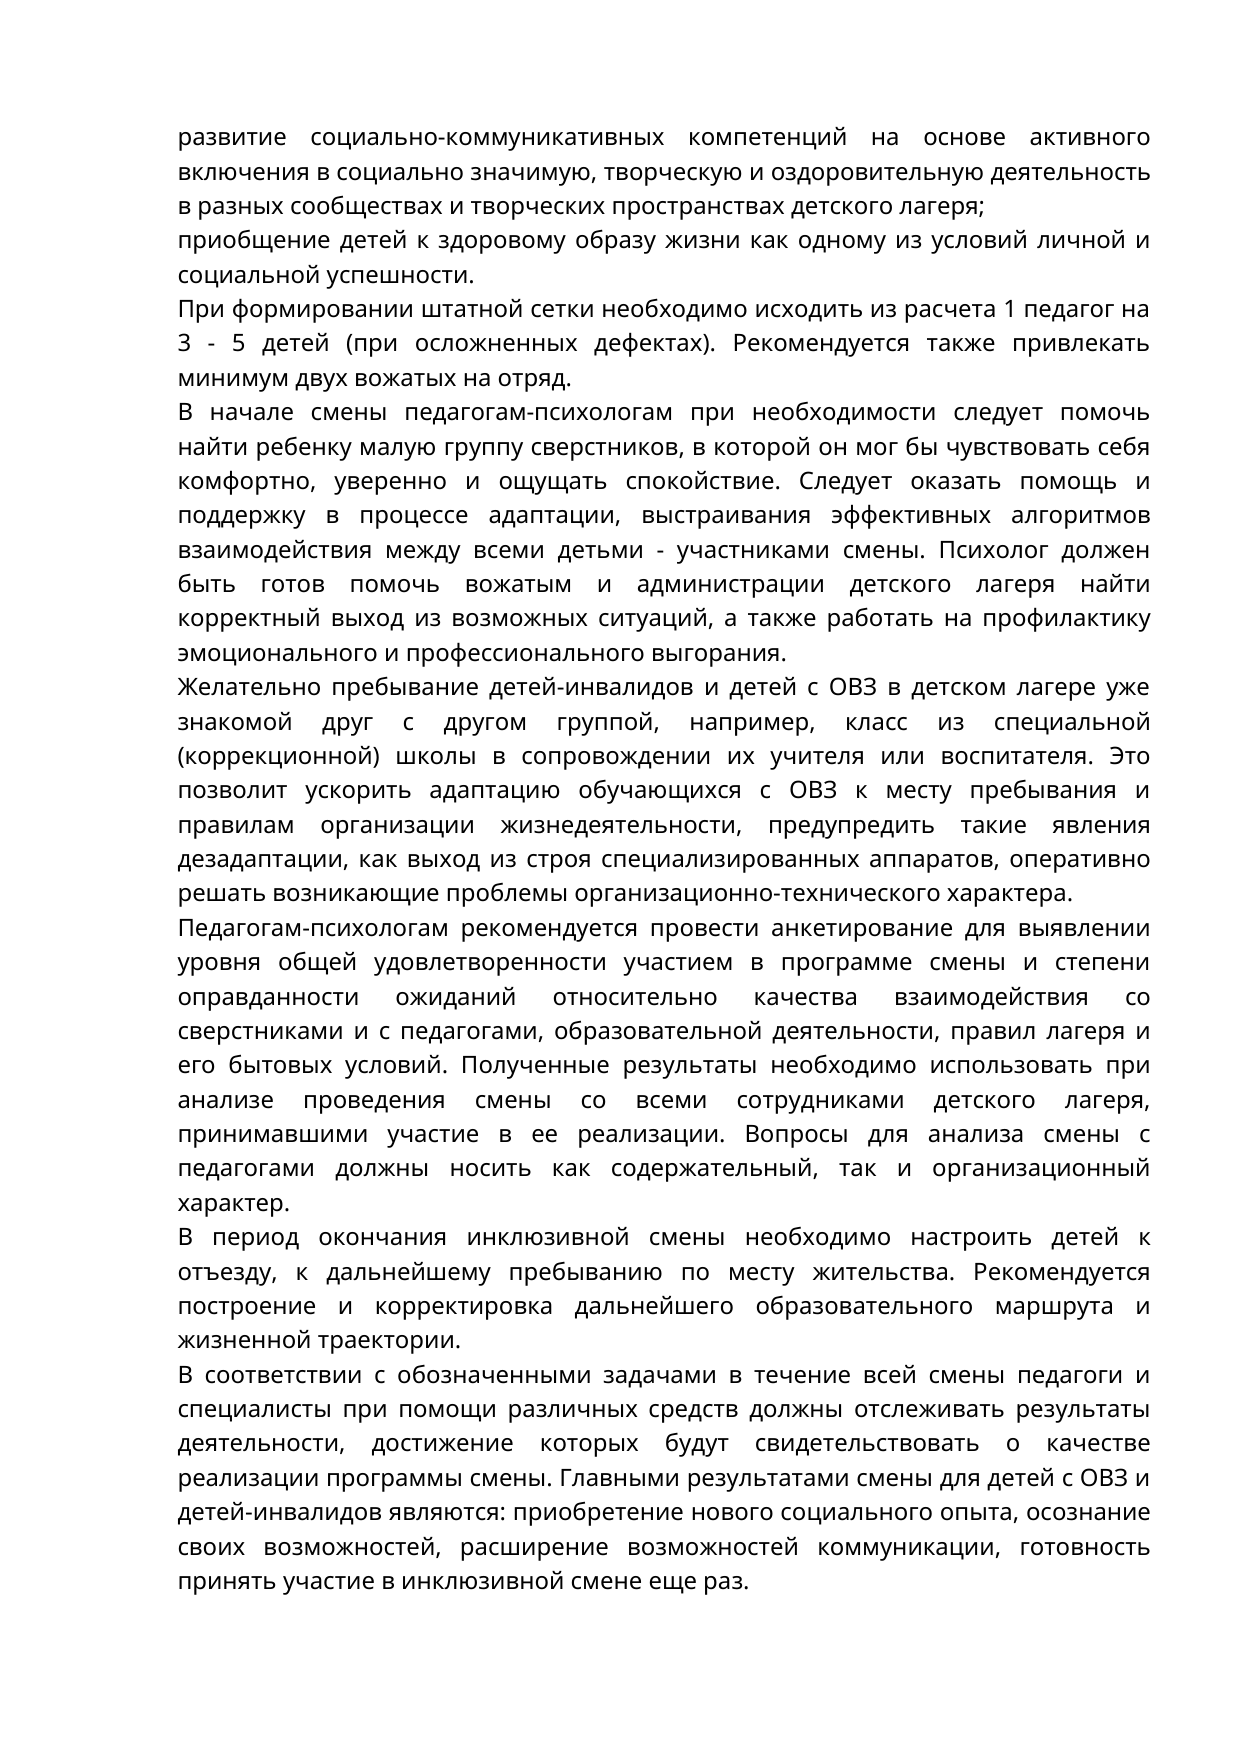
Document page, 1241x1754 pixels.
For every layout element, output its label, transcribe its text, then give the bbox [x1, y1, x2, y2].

text приобщение детей к здоровому образу жизни как одному из условий личной и социальной успешности. [177, 221, 1152, 290]
text При формировании штатной сетки необходимо исходить из расчета 1 педагог на 3 - 5 детей (при осложненных дефектах). Рекомендуется также привлекать минимум двух вожатых на отряд. [177, 290, 1152, 393]
text В соответствии с обозначенными задачами в течение всей смены педагоги и специалисты при помощи различных средств должны отслеживать результаты деятельности, достижение которых будут свидетельствовать о качестве реализации программы смены. Главными результатами смены для детей с ОВЗ и детей-инвалидов являются: приобретение нового социального опыта, осознание своих возможностей, расширение возможностей коммуникации, готовность принять участие в инклюзивной смене еще раз. [177, 1356, 1152, 1596]
text Педагогам-психологам рекомендуется провести анкетирование для выявлении уровня общей удовлетворенности участием в программе смены и степени оправданности ожиданий относительно качества взаимодействия со сверстниками и с педагогами, образовательной деятельности, правил лагеря и его бытовых условий. Полученные результаты необходимо использовать при анализе проведения смены со всеми сотрудниками детского лагеря, принимавшими участие в ее реализации. Вопросы для анализа смены с педагогами должны носить как содержательный, так и организационный характер. [177, 909, 1152, 1218]
text В начале смены педагогам-психологам при необходимости следует помочь найти ребенку малую группу сверстников, в которой он мог бы чувствовать себя комфортно, уверенно и ощущать спокойствие. Следует оказать помощь и поддержку в процессе адаптации, выстраивания эффективных алгоритмов взаимодействия между всеми детьми - участниками смены. Психолог должен быть готов помочь вожатым и администрации детского лагеря найти корректный выход из возможных ситуаций, а также работать на профилактику эмоционального и профессионального выгорания. [177, 393, 1152, 668]
text В период окончания инклюзивной смены необходимо настроить детей к отъезду, к дальнейшему пребыванию по месту жительства. Рекомендуется построение и корректировка дальнейшего образовательного маршрута и жизненной траектории. [177, 1218, 1152, 1356]
text Желательно пребывание детей-инвалидов и детей с ОВЗ в детском лагере уже знакомой друг с другом группой, например, класс из специальной (коррекционной) школы в сопровождении их учителя или воспитателя. Это позволит ускорить адаптацию обучающихся с ОВЗ к месту пребывания и правилам организации жизнедеятельности, предупредить такие явления дезадаптации, как выход из строя специализированных аппаратов, оперативно решать возникающие проблемы организационно-технического характера. [177, 668, 1152, 909]
text развитие социально-коммуникативных компетенций на основе активного включения в социально значимую, творческую и оздоровительную деятельность в разных сообществах и творческих пространствах детского лагеря; [177, 118, 1152, 221]
